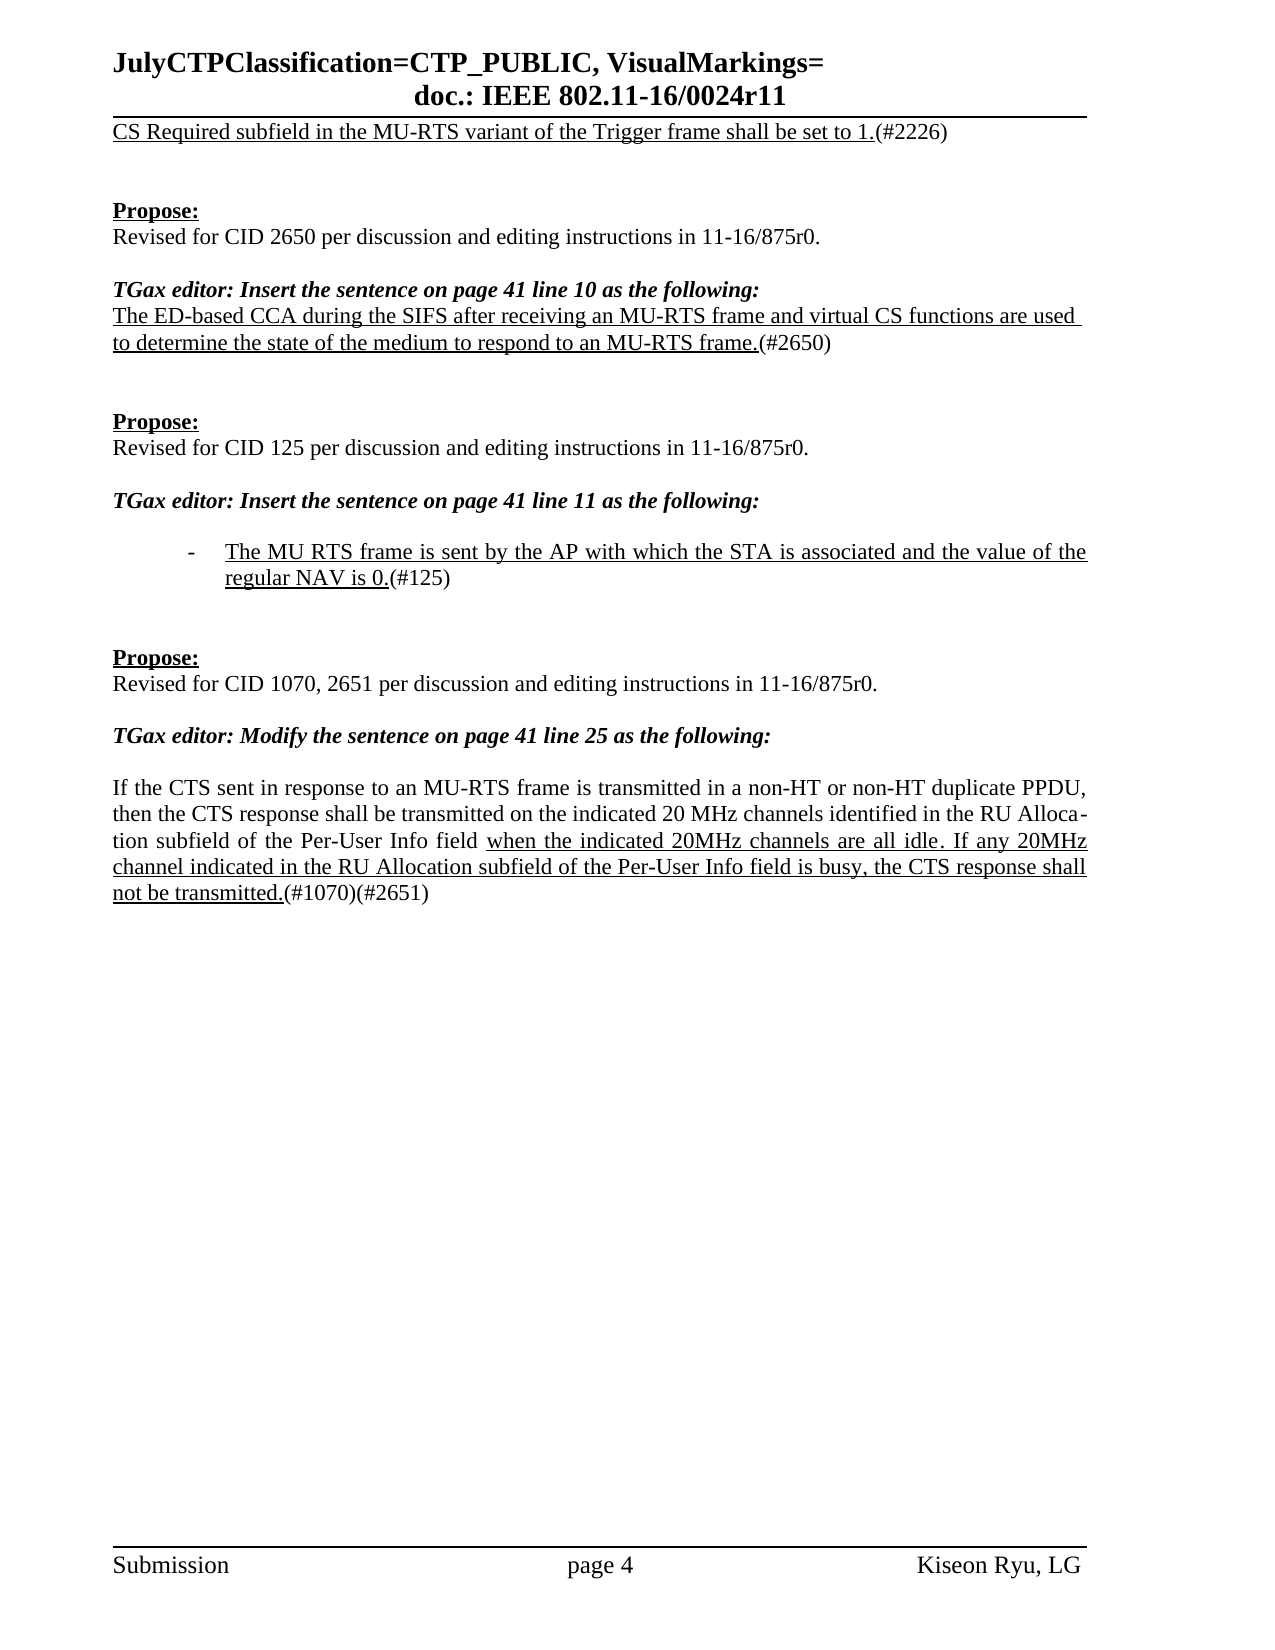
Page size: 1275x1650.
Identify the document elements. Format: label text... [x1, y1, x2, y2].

text TGax editor: Insert the sentence on page 41 line 10 as the following: [112, 276, 1087, 302]
list The MU RTS frame is sent by the AP with which the STA is associated and the value of the regular NAV is 0.(#125) [187, 538, 1087, 591]
text Propose: [112, 643, 1087, 670]
text Revised for CID 2650 per discussion and editing instructions in 11-16/875r0. [112, 223, 1087, 249]
text If the CTS sent in response to an MU-RTS frame is transmitted in a non-HT or non-HT duplicate PPDU, then the CTS response shall be transmitted on the indicated 20 MHz channels identified in the RU Allocation subfield of the Per-User Info field when the indicated 20MHz channels are all idle. If any 20MHz channel indicated in the RU Allocation subfield of the Per-User Info field is busy, the CTS response shall not be transmitted.(#1070)(#2651) [112, 877, 1087, 906]
text Propose: [112, 408, 1087, 434]
text Revised for CID 1070, 2651 per discussion and editing instructions in 11-16/875r0. [112, 670, 1087, 696]
text If the CTS sent in response to an MU-RTS frame is transmitted in a non-HT or non-HT duplicate PPDU, then the CTS response shall be transmitted on the indicated 20 MHz channels identified in the RU Allocation subfield of the Per-User Info field when the indicated 20MHz channels are all idle. If any 20MHz channel indicated in the RU Allocation subfield of the Per-User Info field is busy, the CTS response shall not be transmitted.(#1070)(#2651) [112, 774, 1087, 876]
text The ED-based CCA during the SIFS after receiving an MU-RTS frame and virtual CS functions are used to determine the state of the medium to respond to an MU-RTS frame.(#2650) [112, 302, 1087, 355]
text TGax editor: Modify the sentence on page 41 line 25 as the following: [112, 723, 1087, 749]
text Revised for CID 125 per discussion and editing instructions in 11-16/875r0. [112, 434, 1087, 460]
text TGax editor: Insert the sentence on page 41 line 11 as the following: [112, 487, 1087, 513]
text CS Required subfield in the MU-RTS variant of the Trigger frame shall be set to 1.(#2226) [112, 118, 1087, 144]
text Propose: [112, 197, 1087, 223]
